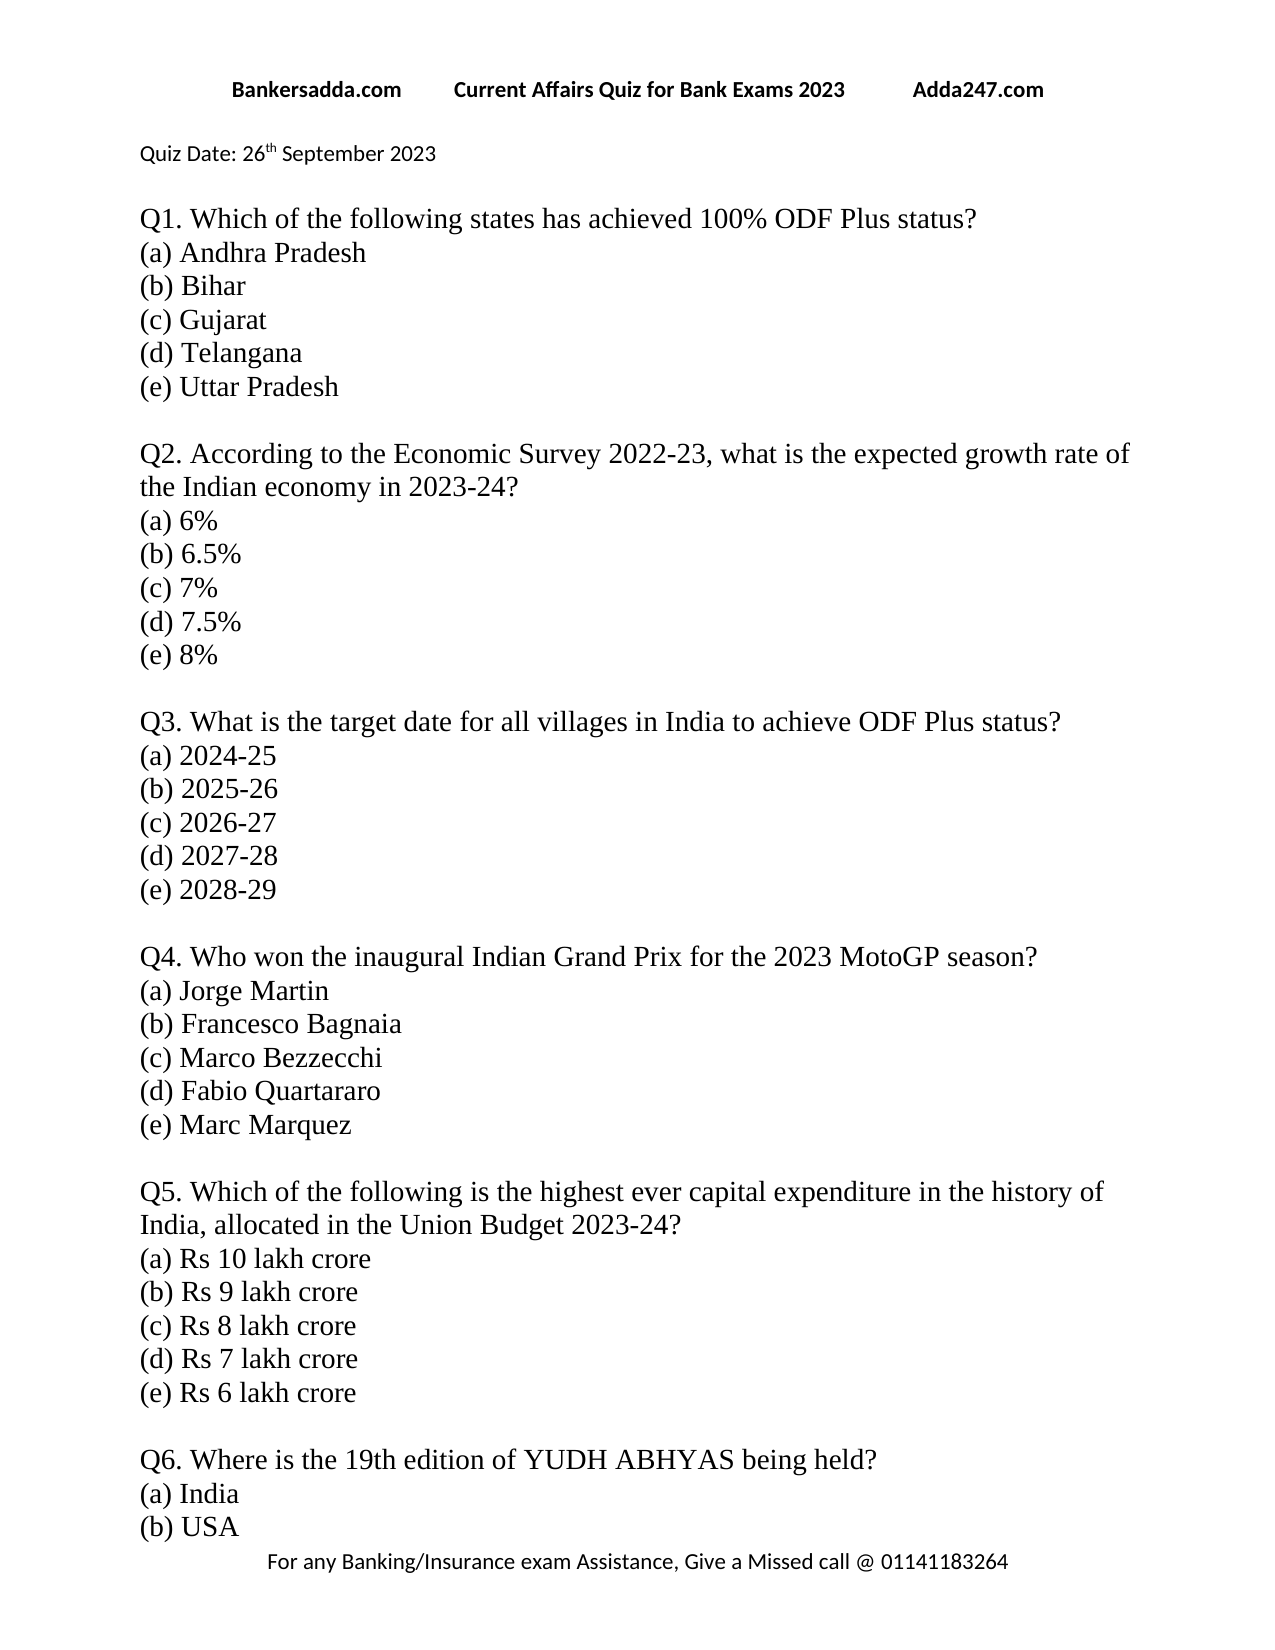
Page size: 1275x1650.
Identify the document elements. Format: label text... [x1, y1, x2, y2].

text Q5. Which of the following is the highest ever capital expenditure in the history of India, allocated in the Union Budget 2023-24? [139, 1174, 1137, 1241]
text (c) Gujarat [139, 302, 1137, 335]
text (b) Bihar [139, 268, 1137, 302]
text Q6. Where is the 19th edition of YUDH ABHYAS being held? [139, 1442, 1137, 1476]
text (c) 2026-27 [139, 805, 1137, 838]
text (a) Jorge Martin [139, 973, 1137, 1006]
text (e) Rs 6 lakh crore [139, 1375, 1137, 1409]
text (e) 2028-29 [139, 872, 1137, 906]
text (d) Telangana [139, 335, 1137, 369]
text (d) 2027-28 [139, 838, 1137, 872]
text (b) USA [139, 1509, 1137, 1543]
text (a) India [139, 1476, 1137, 1509]
text (b) Francesco Bagnaia [139, 1006, 1137, 1040]
text (d) 7.5% [139, 604, 1137, 637]
text (b) 6.5% [139, 537, 1137, 570]
text (d) Rs 7 lakh crore [139, 1342, 1137, 1375]
text (c) Rs 8 lakh crore [139, 1308, 1137, 1342]
text (a) 2024-25 [139, 738, 1137, 771]
text (e) Uttar Pradesh [139, 369, 1137, 402]
text (e) Marc Marquez [139, 1107, 1137, 1140]
text (a) Andhra Pradesh [139, 235, 1137, 268]
text (d) Fabio Quartararo [139, 1073, 1137, 1107]
text (b) Rs 9 lakh crore [139, 1274, 1137, 1308]
text Q4. Who won the inaugural Indian Grand Prix for the 2023 MotoGP season? [139, 939, 1137, 973]
text Q3. What is the target date for all villages in India to achieve ODF Plus status? [139, 704, 1137, 738]
text (c) 7% [139, 570, 1137, 604]
text (a) 6% [139, 503, 1137, 537]
text (b) 2025-26 [139, 771, 1137, 805]
text (a) Rs 10 lakh crore [139, 1241, 1137, 1274]
text Q1. Which of the following states has achieved 100% ODF Plus status? [139, 201, 1137, 235]
text (c) Marco Bezzecchi [139, 1040, 1137, 1073]
text Quiz Date: 26th September 2023 [139, 139, 1137, 168]
text Q2. According to the Economic Survey 2022-23, what is the expected growth rate of the Indian economy in 2023-24? [139, 436, 1137, 503]
text (e) 8% [139, 637, 1137, 671]
